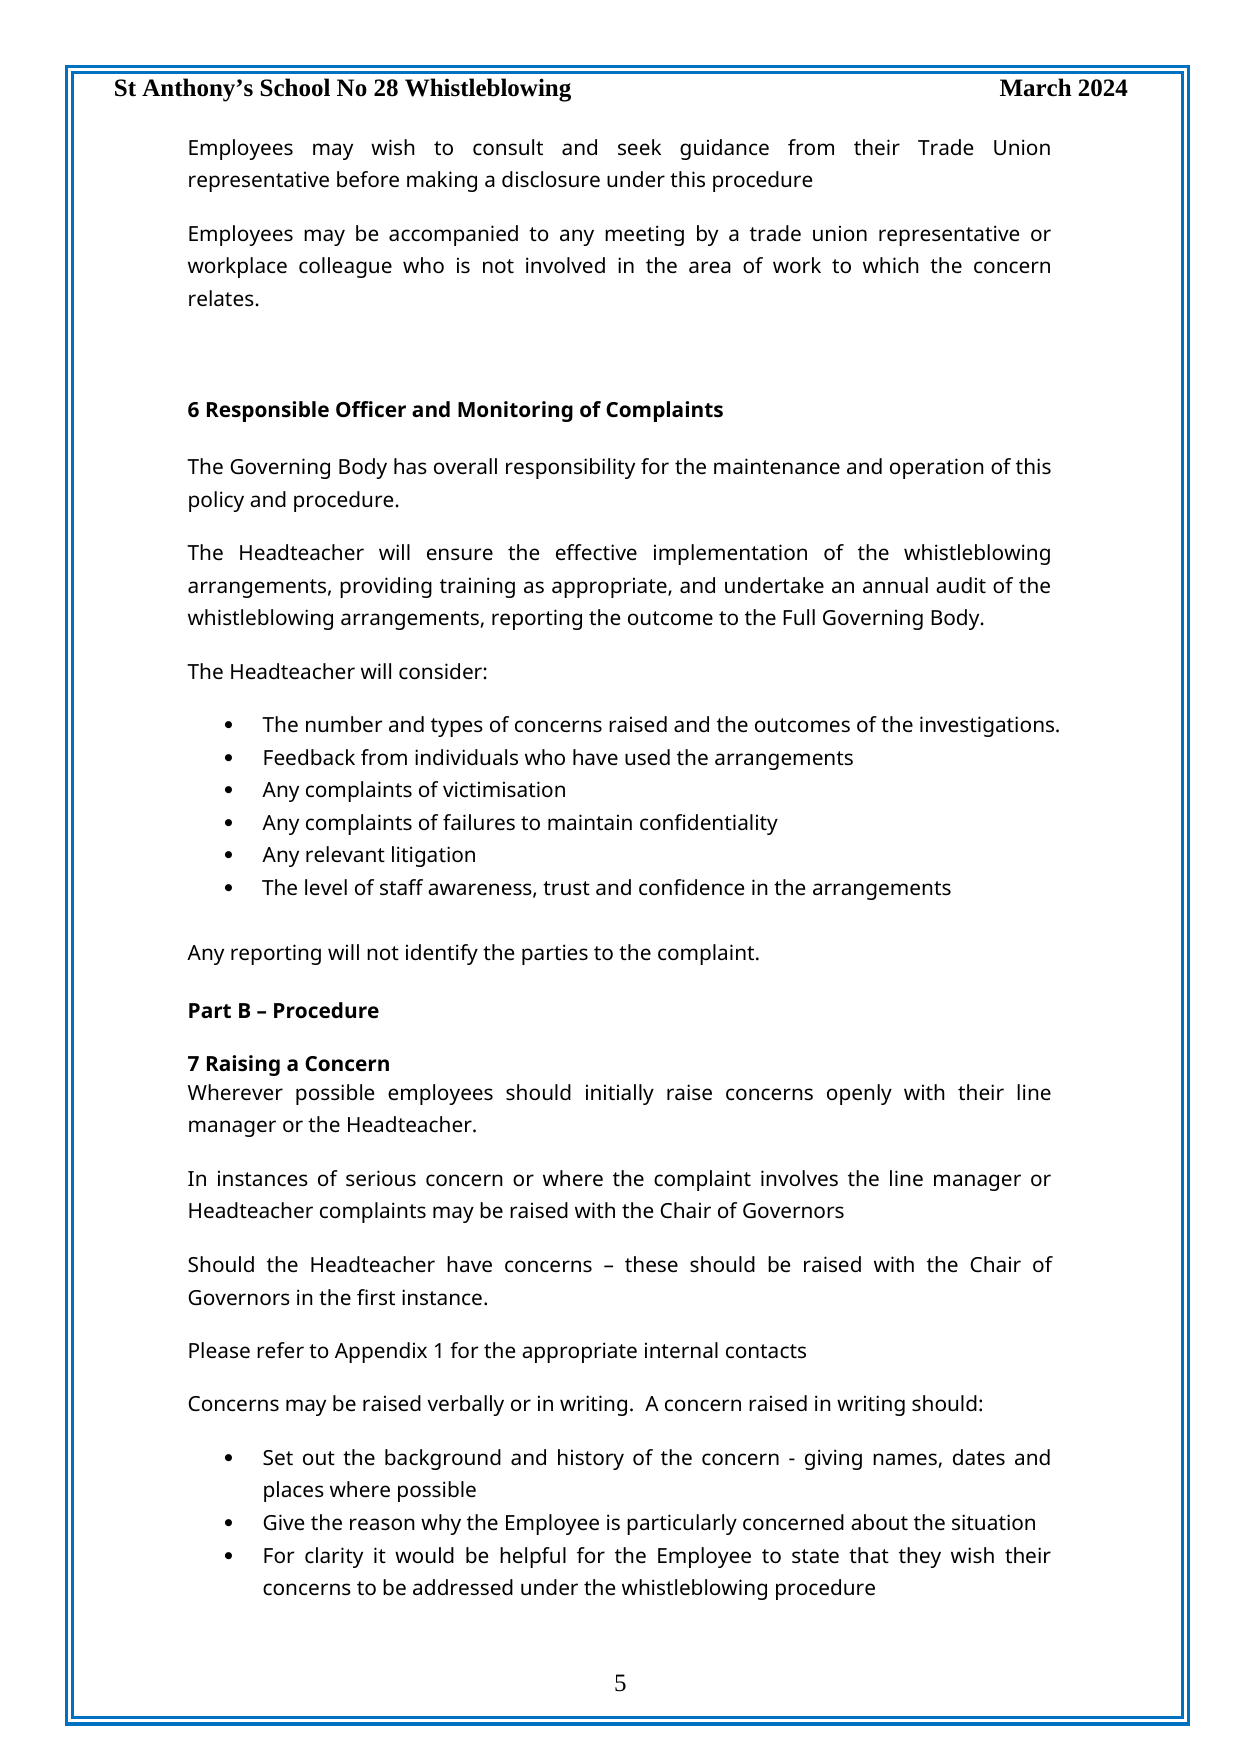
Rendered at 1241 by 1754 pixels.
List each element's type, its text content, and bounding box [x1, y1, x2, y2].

subtitle Part B – Procedure [187, 996, 1053, 1024]
list For clarity it would be helpful for the Employee to state that they wish their concerns to be addressed under the whistleblowing procedure [225, 1541, 1053, 1602]
list Any complaints of failures to maintain confidentiality [225, 808, 1103, 836]
text Should the Headteacher have concerns – these should be raised with the Chair of Governors in the first instance. [187, 1250, 1053, 1311]
text The Governing Body has overall responsibility for the maintenance and operation of this policy and procedure. [187, 452, 1053, 513]
subtitle 6 Responsible Officer and Monitoring of Complaints [187, 395, 1053, 424]
list The number and types of concerns raised and the outcomes of the investigations. [225, 710, 1103, 739]
list Feedback from individuals who have used the arrangements [225, 743, 1103, 771]
text Concerns may be raised verbally or in writing. A concern raised in writing should: [187, 1389, 1053, 1418]
text Employees may be accompanied to any meeting by a trade union representative or workplace colleague who is not involved in the area of work to which the concern relates. [187, 219, 1053, 313]
list Set out the background and history of the concern - giving names, dates and places where possible [225, 1443, 1053, 1504]
list Give the reason why the Employee is particularly concerned about the situation [225, 1508, 1053, 1537]
list Any complaints of victimisation [225, 775, 1103, 804]
text Wherever possible employees should initially raise concerns openly with their line manager or the Headteacher. [187, 1078, 1053, 1139]
list Any relevant litigation [225, 841, 1103, 869]
text Please refer to Appendix 1 for the appropriate internal contacts [187, 1336, 1053, 1364]
list The level of staff awareness, trust and confidence in the arrangements [225, 873, 1103, 902]
subtitle 7 Raising a Concern [187, 1049, 1053, 1078]
text The Headteacher will ensure the effective implementation of the whistleblowing arrangements, providing training as appropriate, and undertake an annual audit of the whistleblowing arrangements, reporting the outcome to the Full Governing Body. [187, 538, 1053, 632]
text Employees may wish to consult and seek guidance from their Trade Union representative before making a disclosure under this procedure [187, 133, 1053, 194]
text Any reporting will not identify the parties to the complaint. [187, 938, 1053, 967]
text In instances of serious concern or where the complaint involves the line manager or Headteacher complaints may be raised with the Chair of Governors [187, 1164, 1053, 1225]
text The Headteacher will consider: [187, 657, 1053, 685]
